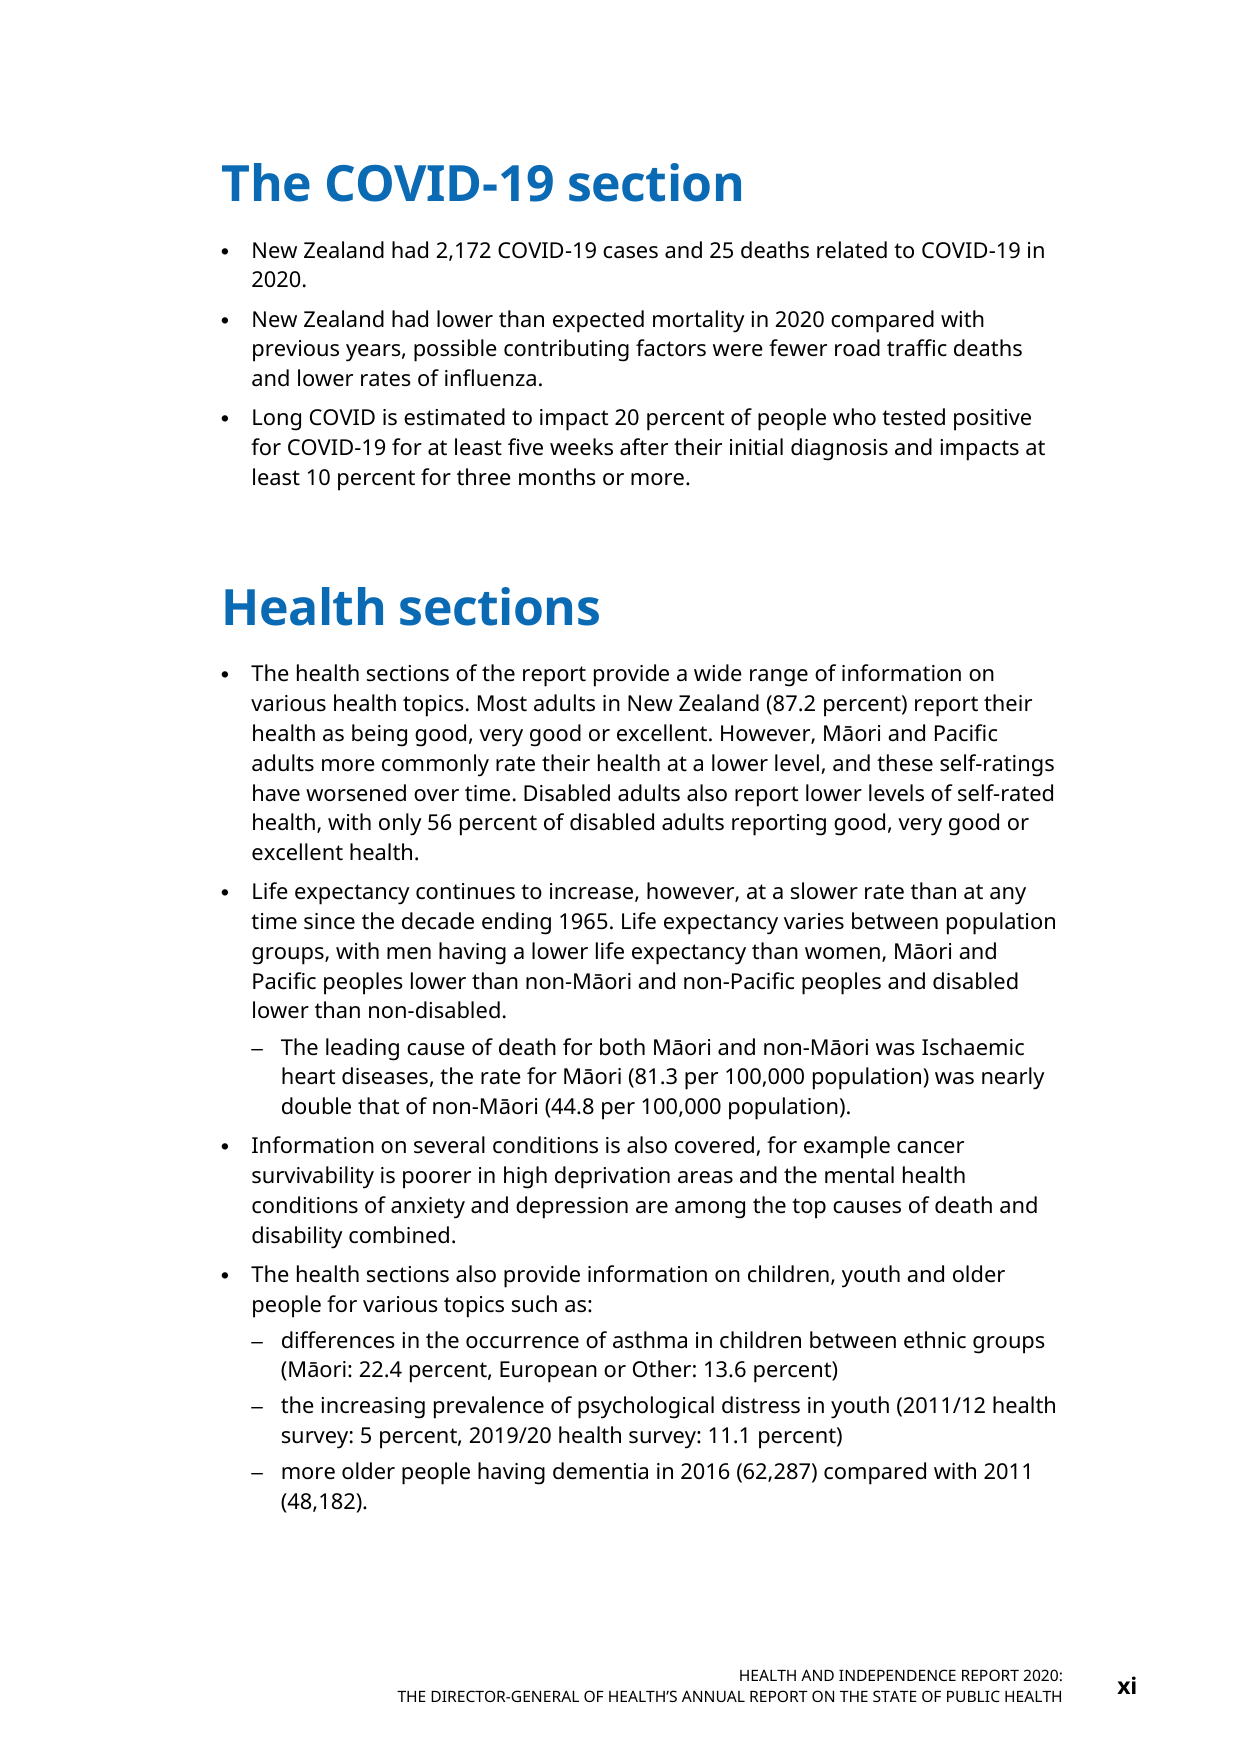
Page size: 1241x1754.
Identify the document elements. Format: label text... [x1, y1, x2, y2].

text The leading cause of death for both Māori and non-Māori was Ischaemic heart diseases, the rate for Māori (81.3 per 100,000 population) was nearly double that of non-Māori (44.8 per 100,000 population). [251, 1031, 1063, 1121]
text more older people having dementia in 2016 (62,287) compared with 2011 (48,182). [251, 1456, 1063, 1516]
text Long COVID is estimated to impact 20 percent of people who tested positive for COVID-19 for at least five weeks after their initial diagnosis and impacts at least 10 percent for three months or more. [222, 402, 1063, 492]
subtitle The COVID-19 section [222, 148, 1063, 216]
subtitle Health sections [222, 571, 1063, 639]
text differences in the occurrence of asthma in children between ethnic groups (Māori: 22.4 percent, European or Other: 13.6 percent) [251, 1324, 1063, 1384]
text Life expectancy continues to increase, however, at a slower rate than at any time since the decade ending 1965. Life expectancy varies between population groups, with men having a lower life expectancy than women, Māori and Pacific peoples lower than non-Māori and non-Pacific peoples and disabled lower than non-disabled. [222, 876, 1063, 1025]
text Information on several conditions is also covered, for example cancer survivability is poorer in high deprivation areas and the mental health conditions of anxiety and depression are among the top causes of death and disability combined. [222, 1130, 1063, 1249]
text The health sections of the report provide a wide range of information on various health topics. Most adults in New Zealand (87.2 percent) report their health as being good, very good or excellent. However, Māori and Pacific adults more commonly rate their health at a lower level, and these self-ratings have worsened over time. Disabled adults also report lower levels of self-rated health, with only 56 percent of disabled adults reporting good, very good or excellent health. [222, 658, 1063, 867]
text New Zealand had lower than expected mortality in 2020 compared with previous years, possible contributing factors were fewer road traffic deaths and lower rates of influenza. [222, 303, 1063, 393]
text New Zealand had 2,172 COVID-19 cases and 25 deaths related to COVID-19 in 2020. [222, 234, 1063, 294]
text the increasing prevalence of psychological distress in youth (2011/12 health survey: 5 percent, 2019/20 health survey: 11.1 percent) [251, 1390, 1063, 1450]
text The health sections also provide information on children, youth and older people for various topics such as: [222, 1259, 1063, 1318]
